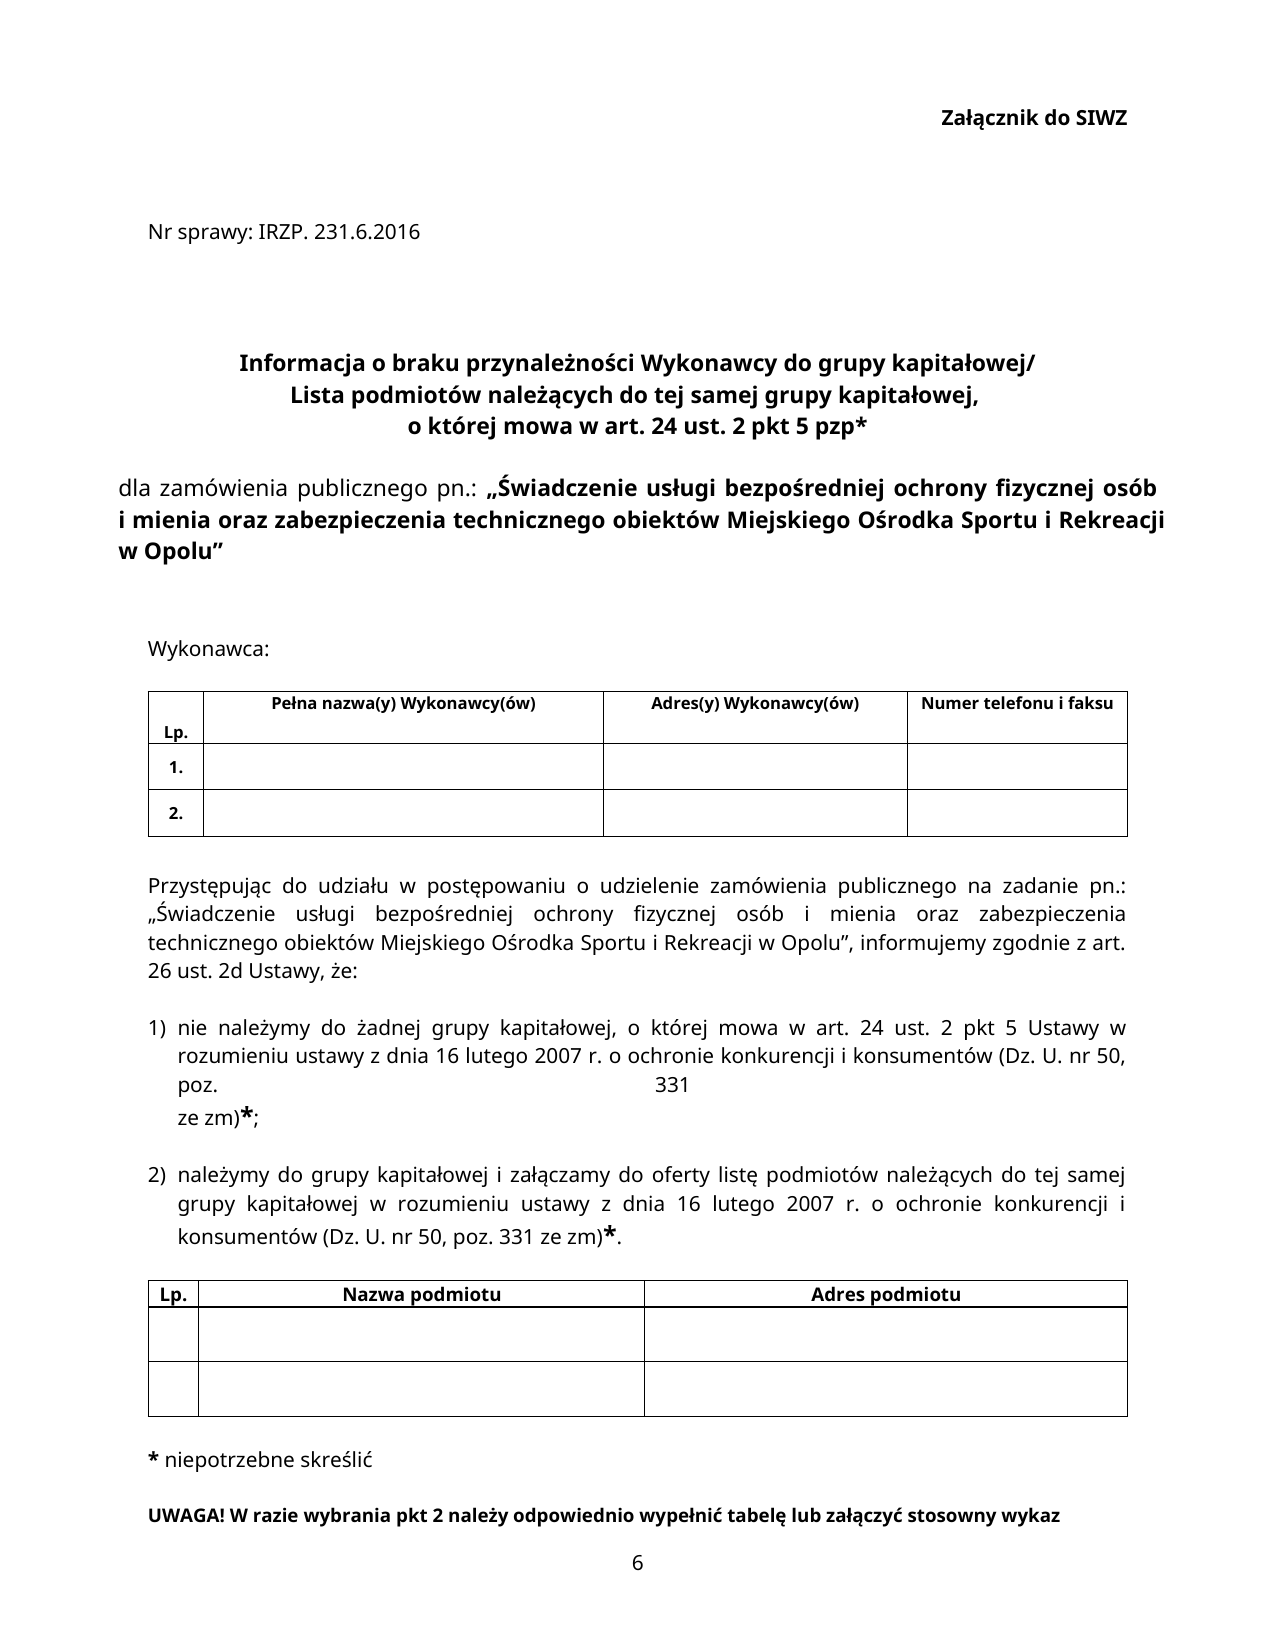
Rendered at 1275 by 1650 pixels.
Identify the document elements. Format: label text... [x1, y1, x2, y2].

text * niepotrzebne skreślić [148, 1417, 1127, 1473]
table_cell [199, 1362, 644, 1416]
text dla zamówienia publicznego pn.: „Świadczenie usługi bezpośredniej ochrony fizycznej osób i mienia oraz zabezpieczenia technicznego obiektów Miejskiego Ośrodka Sportu i Rekreacji w Opolu” [118, 472, 1166, 566]
table_header Lp. [149, 692, 203, 743]
table_header Adres podmiotu [645, 1281, 1127, 1306]
table_header Nazwa podmiotu [199, 1281, 644, 1306]
text Nr sprawy: IRZP. 231.6.2016 [148, 217, 1127, 245]
table_cell [908, 744, 1127, 789]
list nie należymy do żadnej grupy kapitałowej, o której mowa w art. 24 ust. 2 pkt 5 Ustawy w rozumieniu ustawy z dnia 16 lutego 2007 r. o ochronie konkurencji i konsumentów (Dz. U. nr 50, poz. 331 ze zm)*; [148, 1013, 1127, 1161]
table_cell [149, 1362, 198, 1416]
table_header Numer telefonu i faksu [908, 692, 1127, 743]
table_cell [645, 1308, 1127, 1361]
table_cell [645, 1362, 1127, 1416]
text Wykonawca: [148, 634, 1127, 691]
text Przystępując do udziału w postępowaniu o udzielenie zamówienia publicznego na zadanie pn.: „Świadczenie usługi bezpośredniej ochrony fizycznej osób i mienia oraz zabezpieczenia technicznego obiektów Miejskiego Ośrodka Sportu i Rekreacji w Opolu”, informujemy zgodnie z art. 26 ust. 2d Ustawy, że: [148, 871, 1127, 985]
table_cell [199, 1308, 644, 1361]
table_cell [908, 790, 1127, 836]
table_cell [604, 790, 907, 836]
text Lista podmiotów należących do tej samej grupy kapitałowej, o której mowa w art. 24 ust. 2 pkt 5 pzp* [148, 379, 1127, 441]
table_header Pełna nazwa(y) Wykonawcy(ów) [204, 692, 603, 743]
text Informacja o braku przynależności Wykonawcy do grupy kapitałowej/ [148, 347, 1127, 379]
table_cell [149, 1308, 198, 1361]
text UWAGA! W razie wybrania pkt 2 należy odpowiednio wypełnić tabelę lub załączyć stosowny wykaz [148, 1502, 1127, 1527]
table_header Lp. [149, 1281, 198, 1306]
table_cell [204, 744, 603, 789]
table_cell [604, 744, 907, 789]
table_cell 2. [149, 790, 203, 836]
table_header Adres(y) Wykonawcy(ów) [604, 692, 907, 743]
table_cell 1. [149, 744, 203, 789]
list należymy do grupy kapitałowej i załączamy do oferty listę podmiotów należących do tej samej grupy kapitałowej w rozumieniu ustawy z dnia 16 lutego 2007 r. o ochronie konkurencji i konsumentów (Dz. U. nr 50, poz. 331 ze zm)*. [148, 1161, 1127, 1251]
text Załącznik do SIWZ [148, 103, 1127, 132]
table_cell [204, 790, 603, 836]
